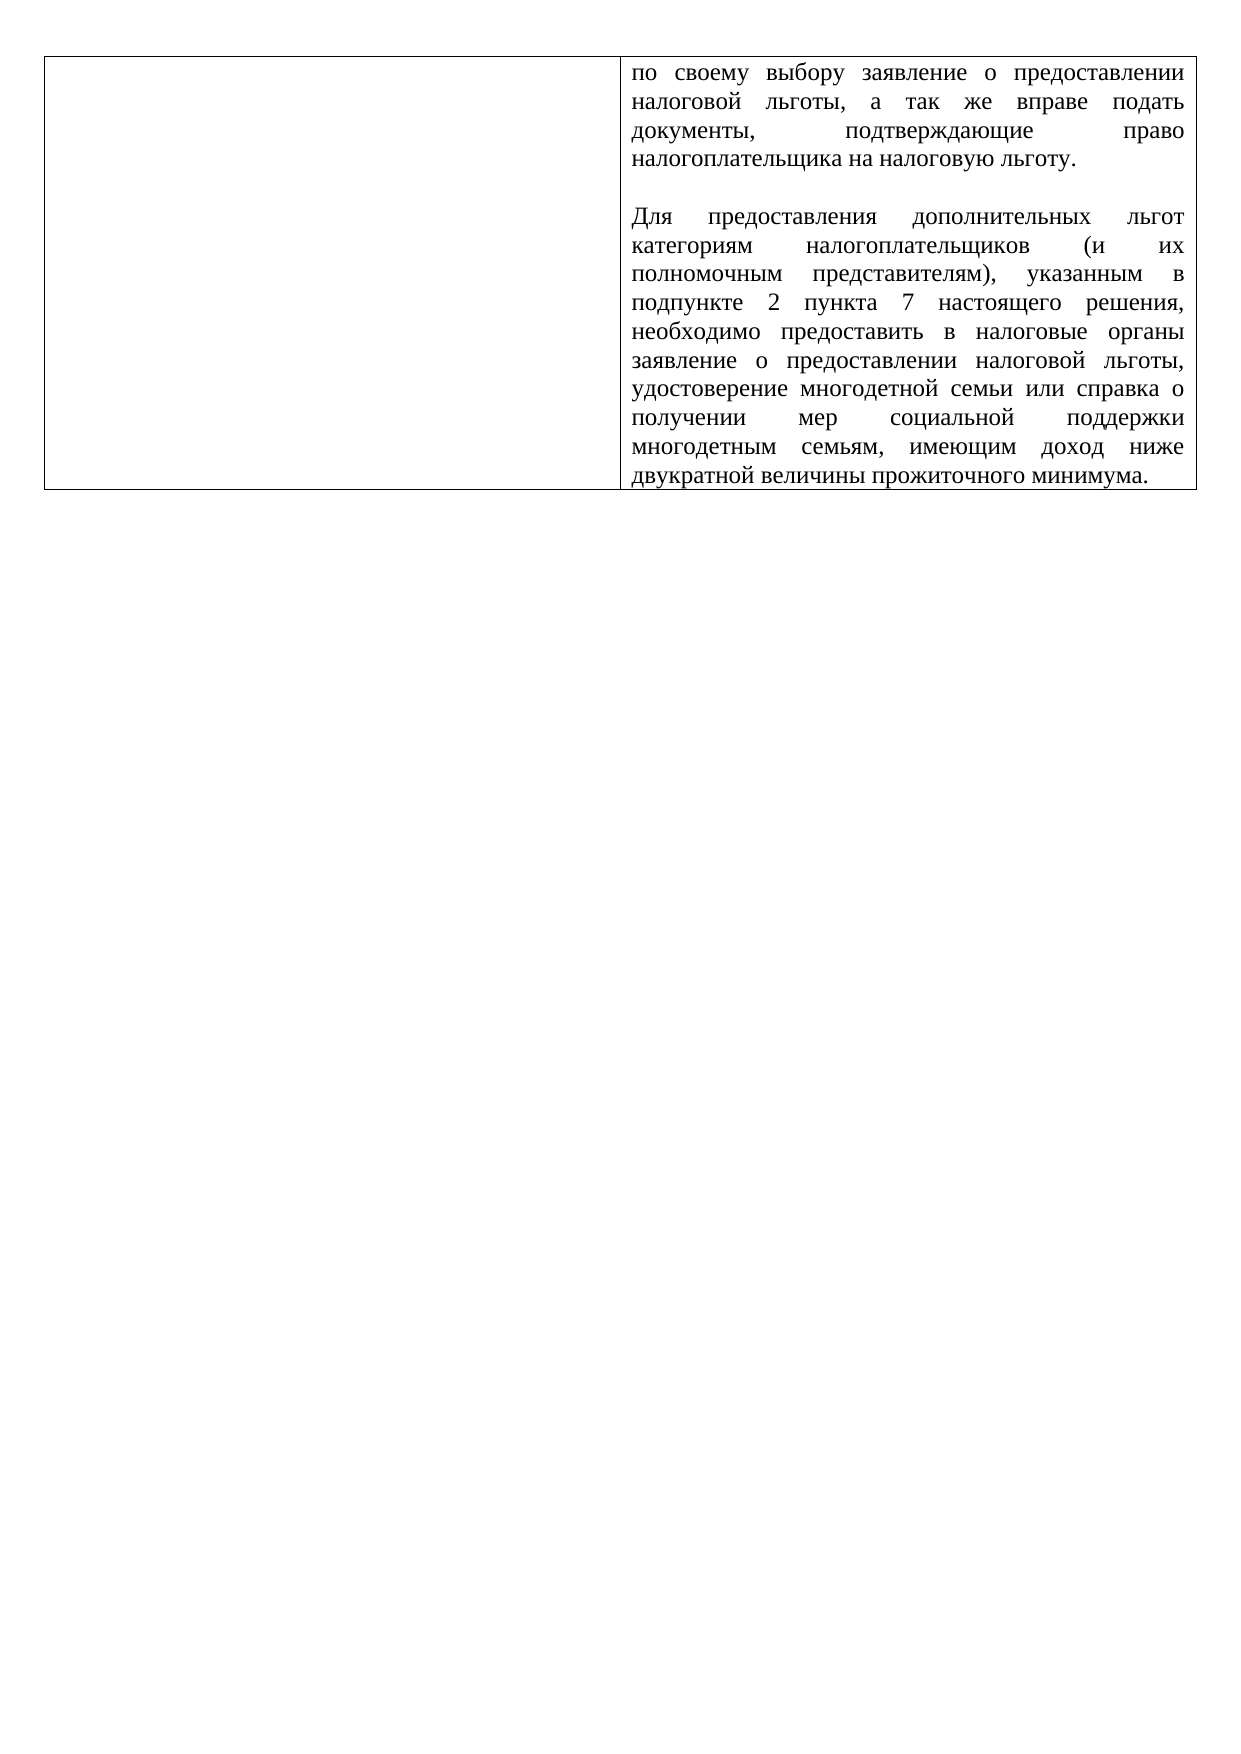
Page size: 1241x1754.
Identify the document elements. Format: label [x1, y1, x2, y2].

table_cell [621, 57, 1196, 488]
table_cell [45, 57, 620, 488]
